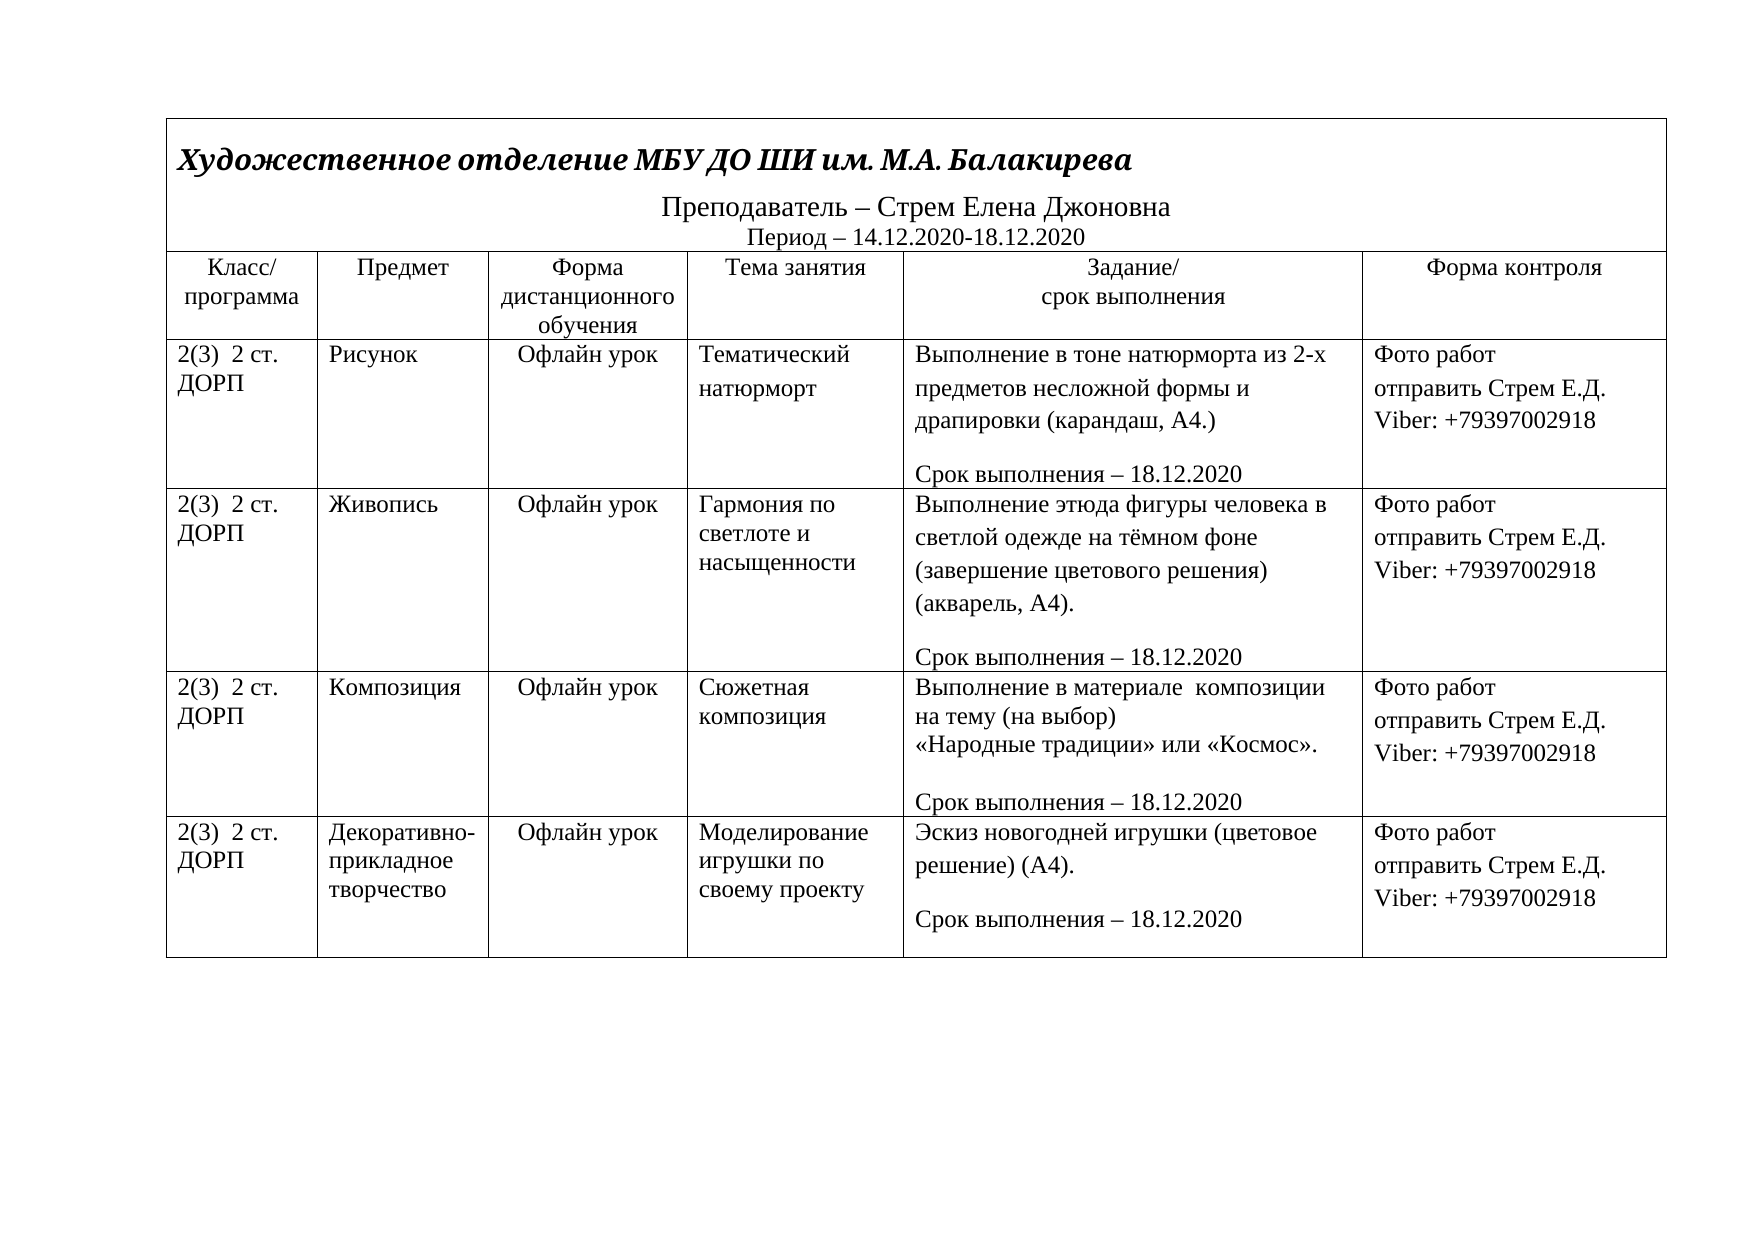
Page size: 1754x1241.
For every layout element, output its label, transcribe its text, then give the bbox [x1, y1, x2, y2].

table_cell Офлайн урок [489, 817, 687, 957]
table_header Художественное отделение МБУ ДО ШИ им. М.А. Балакирева Преподаватель – Стрем Елена Джоновна Период – 14.12.2020-18.12.2020 [167, 119, 1666, 251]
table_cell 2(3) 2 ст. ДОРП [167, 340, 317, 488]
table_cell Живопись [318, 489, 488, 671]
table_cell Класс/ программа [167, 252, 317, 338]
table_cell Рисунок [318, 340, 488, 488]
table_cell Фото работ отправить Стрем Е.Д. Viber: +79397002918 [1363, 340, 1666, 488]
table_cell Сюжетная композиция [688, 672, 903, 816]
table_cell Гармония по светлоте и насыщенности [688, 489, 903, 671]
table_cell 2(3) 2 ст. ДОРП [167, 489, 317, 671]
table_cell Эскиз новогодней игрушки (цветовое решение) (А4). Срок выполнения – 18.12.2020 [904, 817, 1362, 957]
table_cell Предмет [318, 252, 488, 338]
table_cell Фото работ отправить Стрем Е.Д. Viber: +79397002918 [1363, 489, 1666, 671]
table_cell Офлайн урок [489, 489, 687, 671]
table_cell 2(3) 2 ст. ДОРП [167, 817, 317, 957]
table_cell Офлайн урок [489, 340, 687, 488]
table_cell Офлайн урок [489, 672, 687, 816]
table_cell Тематический натюрморт [688, 340, 903, 488]
table_cell Выполнение в тоне натюрморта из 2-х предметов несложной формы и драпировки (карандаш, А4.) Срок выполнения – 18.12.2020 [904, 340, 1362, 488]
table_cell Декоративно-прикладное творчество [318, 817, 488, 957]
table_cell Композиция [318, 672, 488, 816]
table_cell 2(3) 2 ст. ДОРП [167, 672, 317, 816]
table_cell Форма дистанционного обучения [489, 252, 687, 338]
table_cell Тема занятия [688, 252, 903, 338]
table_cell Моделирование игрушки по своему проекту [688, 817, 903, 957]
table_cell Фото работ отправить Стрем Е.Д. Viber: +79397002918 [1363, 817, 1666, 957]
table_cell Выполнение этюда фигуры человека в светлой одежде на тёмном фоне (завершение цветового решения) (акварель, А4). Срок выполнения – 18.12.2020 [904, 489, 1362, 671]
table_cell Выполнение в материале композиции на тему (на выбор) «Народные традиции» или «Космос». Срок выполнения – 18.12.2020 [904, 672, 1362, 816]
table_cell Фото работ отправить Стрем Е.Д. Viber: +79397002918 [1363, 672, 1666, 816]
table_cell Форма контроля [1363, 252, 1666, 338]
table_cell Задание/ срок выполнения [904, 252, 1362, 338]
